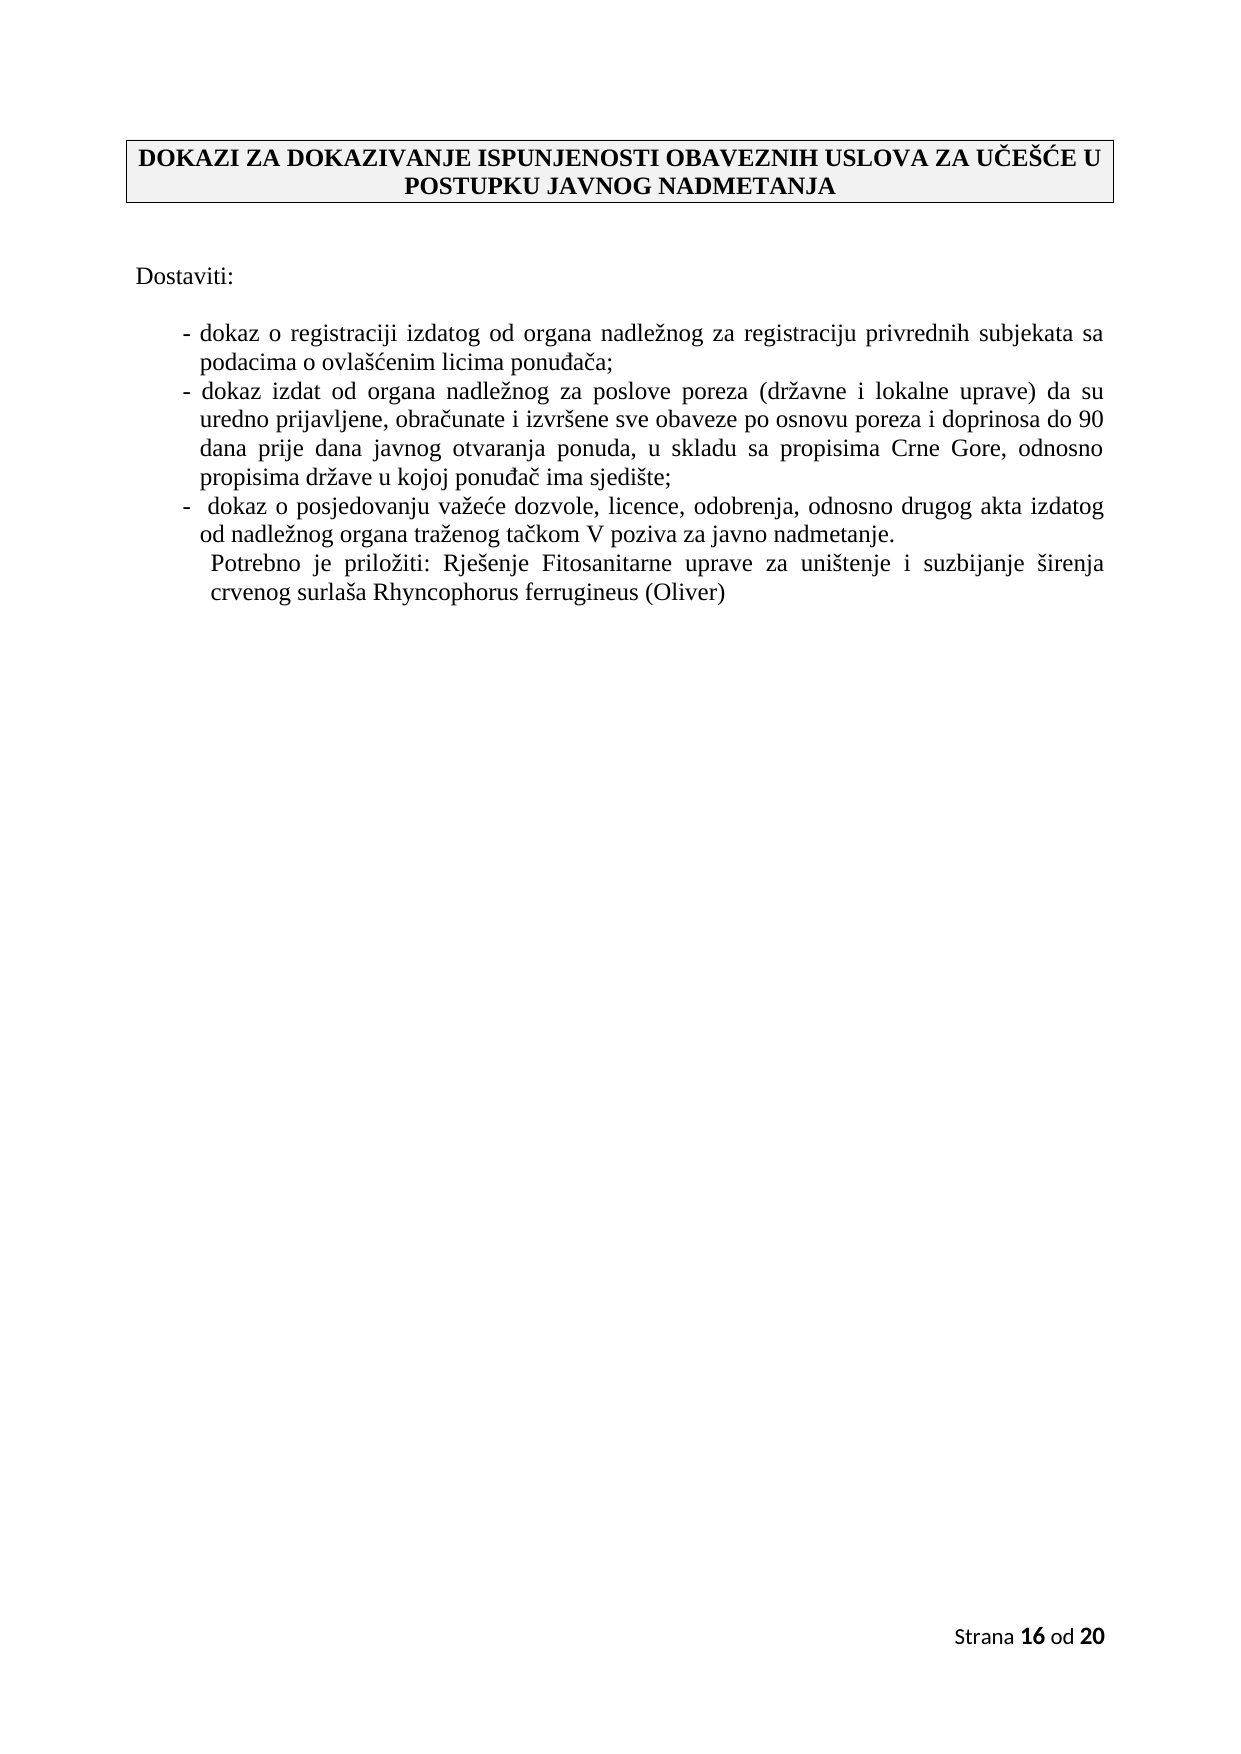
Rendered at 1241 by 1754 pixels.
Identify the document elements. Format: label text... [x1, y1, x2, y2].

text - dokaz o posjedovanju važeće dozvole, licence, odobrenja, odnosno drugog akta izdatog od nadležnog organa traženog tačkom V poziva za javno nadmetanje. [182, 491, 1105, 548]
text - dokaz o registraciji izdatog od organa nadležnog za registraciju privrednih subjekata sa podacima o ovlašćenim licima ponuđača; [182, 318, 1105, 376]
subtitle DOKAZI ZA DOKAZIVANJE ISPUNJENOSTI OBAVEZNIH USLOVA ZA UČEŠĆE U POSTUPKU JAVNOG NADMETANJA [127, 141, 1113, 202]
text Potrebno je priložiti: Rješenje Fitosanitarne uprave za uništenje i suzbijanje širenja crvenog surlaša Rhyncophorus ferrugineus (Oliver) [210, 548, 1105, 606]
text - dokaz izdat od organa nadležnog za poslove poreza (državne i lokalne uprave) da su uredno prijavljene, obračunate i izvršene sve obaveze po osnovu poreza i doprinosa do 90 dana prije dana javnog otvaranja ponuda, u skladu sa propisima Crne Gore, odnosno propisima države u kojoj ponuđač ima sjedište; [182, 376, 1105, 491]
text Dostaviti: [135, 261, 1105, 289]
